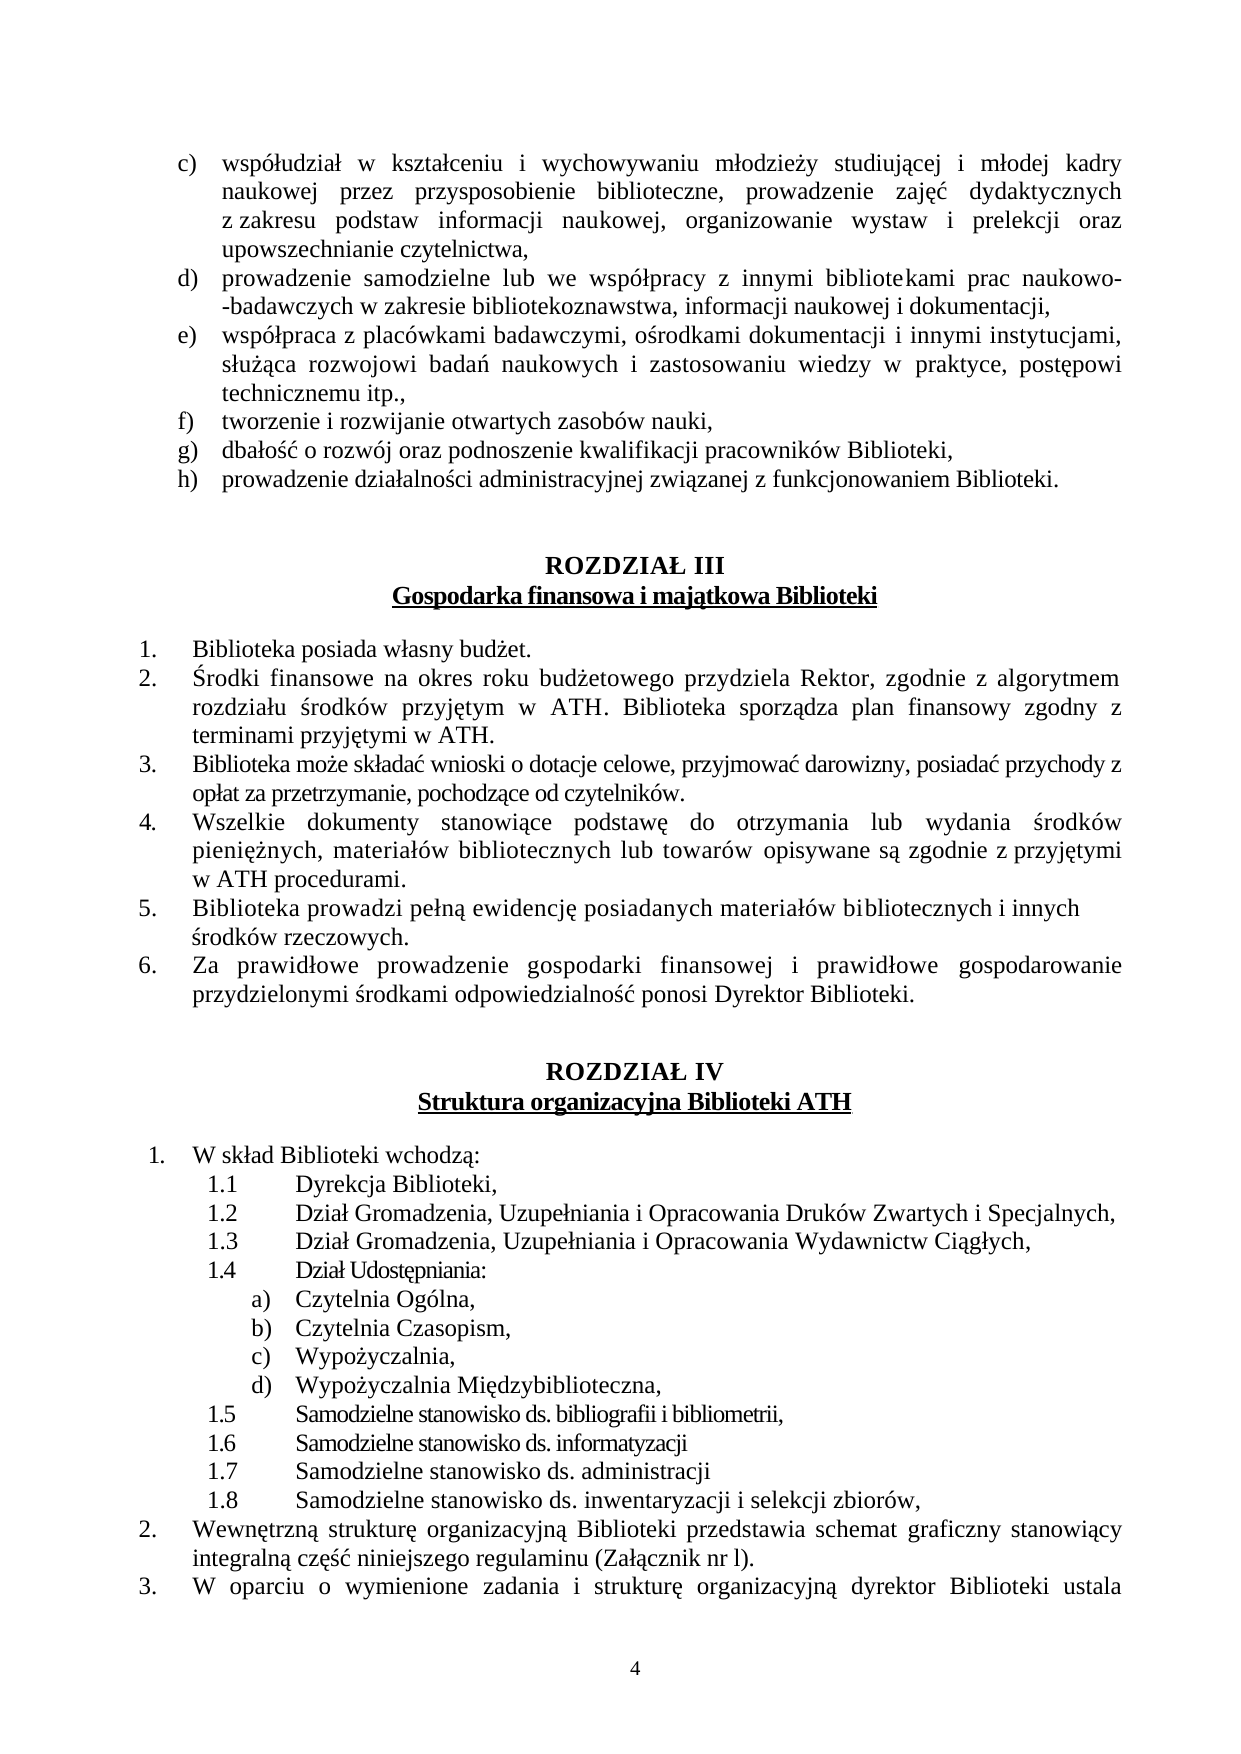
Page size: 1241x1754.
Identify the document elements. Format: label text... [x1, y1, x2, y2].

list dbałość o rozwój oraz podnoszenie kwalifikacji pracowników Biblioteki, [177, 435, 1122, 464]
list Wypożyczalnia, [207, 1341, 1122, 1370]
text Gospodarka finansowa i majątkowa Biblioteki [148, 580, 1122, 610]
list Samodzielne stanowisko ds. informatyzacji [207, 1428, 1122, 1456]
list Za prawidłowe prowadzenie gospodarki finansowej i prawidłowe gospodarowanie przydzielonymi środkami odpowiedzialność ponosi Dyrektor Biblioteki. [148, 951, 1122, 1008]
list Dział Udostępniania: [207, 1255, 1122, 1284]
list Dział Gromadzenia, Uzupełniania i Opracowania Druków Zwartych i Specjalnych, [207, 1198, 1122, 1226]
list Wewnętrzną strukturę organizacyjną Biblioteki przedstawia schemat graficzny stanowiący integralną część niniejszego regulaminu (Załącznik nr l). [148, 1514, 1122, 1571]
text środków rzeczowych. [148, 922, 1122, 951]
list Środki finansowe na okres roku budżetowego przydziela Rektor, zgodnie z algorytmem rozdziału środków przyjętym w ATH. Biblioteka sporządza plan finansowy zgodny z terminami przyjętymi w ATH. [148, 663, 1122, 749]
list współpraca z placówkami badawczymi, ośrodkami dokumentacji i innymi instytucjami, służąca rozwojowi badań naukowych i zastosowaniu wiedzy w praktyce, postępowi technicznemu itp., [177, 320, 1122, 406]
list Samodzielne stanowisko ds. inwentaryzacji i selekcji zbiorów, [207, 1485, 1122, 1514]
list Wypożyczalnia Międzybiblioteczna, [207, 1370, 1122, 1399]
text Struktura organizacyjna Biblioteki ATH [148, 1086, 1122, 1116]
text ROZDZIAŁ III [148, 550, 1122, 580]
list Samodzielne stanowisko ds. administracji [207, 1456, 1122, 1485]
list współudział w kształceniu i wychowywaniu młodzieży studiującej i młodej kadry naukowej przez przysposobienie biblioteczne, prowadzenie zajęć dydaktycznych z zakresu podstaw informacji naukowej, organizowanie wystaw i prelekcji oraz upowszechnianie czytelnictwa, [177, 148, 1122, 263]
list prowadzenie działalności administracyjnej związanej z funkcjonowaniem Biblioteki. [177, 464, 1122, 493]
list prowadzenie samodzielne lub we współpracy z innymi bibliotekami prac naukowo- -badawczych w zakresie bibliotekoznawstwa, informacji naukowej i dokumentacji, [177, 263, 1122, 320]
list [148, 1571, 1122, 1600]
list Biblioteka może składać wnioski o dotacje celowe, przyjmować darowizny, posiadać przychody z opłat za przetrzymanie, pochodzące od czytelników. [148, 749, 1122, 807]
list Biblioteka posiada własny budżet. [148, 634, 1122, 663]
list Wszelkie dokumenty stanowiące podstawę do otrzymania lub wydania środków pieniężnych, materiałów bibliotecznych lub towarów opisywane są zgodnie z przyjętymi w ATH procedurami. [148, 807, 1122, 893]
list Dyrekcja Biblioteki, [207, 1169, 1122, 1198]
list Samodzielne stanowisko ds. bibliografii i bibliometrii, [207, 1399, 1122, 1428]
list Czytelnia Czasopism, [207, 1313, 1122, 1341]
text ROZDZIAŁ IV [148, 1056, 1122, 1086]
list Dział Gromadzenia, Uzupełniania i Opracowania Wydawnictw Ciągłych, [207, 1226, 1122, 1255]
text 1. W skład Biblioteki wchodzą: [148, 1140, 1122, 1169]
list Czytelnia Ogólna, [207, 1284, 1122, 1313]
list Biblioteka prowadzi pełną ewidencję posiadanych materiałów bibliotecznych i innych [148, 893, 1122, 922]
list tworzenie i rozwijanie otwartych zasobów nauki, [177, 406, 1122, 435]
